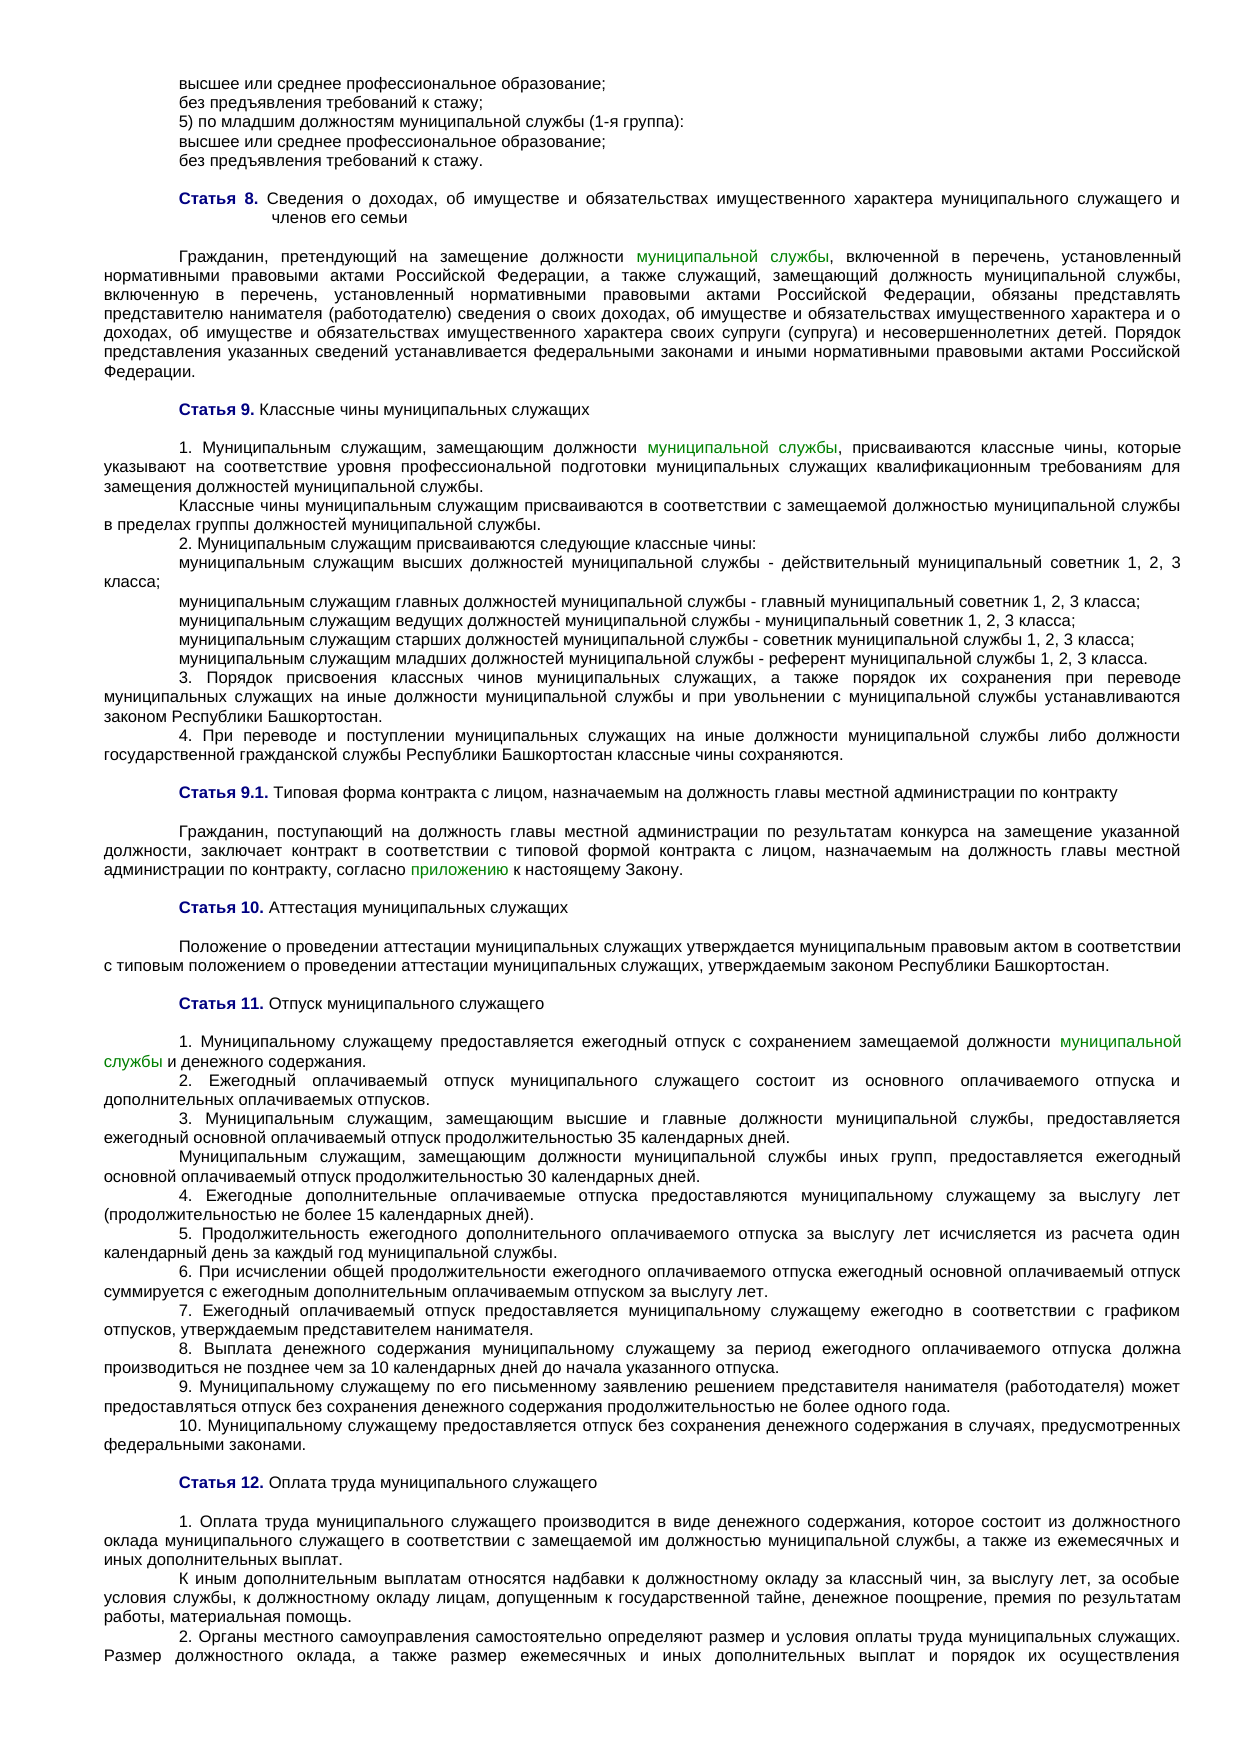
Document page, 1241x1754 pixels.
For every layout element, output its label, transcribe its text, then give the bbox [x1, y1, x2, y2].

text 8. Выплата денежного содержания муниципальному служащему за период ежегодного оплачиваемого отпуска должна производиться не позднее чем за 10 календарных дней до начала указанного отпуска. [103, 1339, 1181, 1377]
text муниципальным служащим главных должностей муниципальной службы - главный муниципальный советник 1, 2, 3 класса; [103, 591, 1181, 611]
text 3. Муниципальным служащим, замещающим высшие и главные должности муниципальной службы, предоставляется ежегодный основной оплачиваемый отпуск продолжительностью 35 календарных дней. [103, 1109, 1181, 1147]
text 1. Муниципальным служащим, замещающим должности муниципальной службы, присваиваются классные чины, которые указывают на соответствие уровня профессиональной подготовки муниципальных служащих квалификационным требованиям для замещения должностей муниципальной службы. [103, 438, 1181, 496]
text Муниципальным служащим, замещающим должности муниципальной службы иных групп, предоставляется ежегодный основной оплачиваемый отпуск продолжительностью 30 календарных дней. [103, 1147, 1181, 1186]
text муниципальным служащим старших должностей муниципальной службы - советник муниципальной службы 1, 2, 3 класса; [103, 630, 1181, 649]
text 2. Муниципальным служащим присваиваются следующие классные чины: [103, 534, 1181, 553]
text 7. Ежегодный оплачиваемый отпуск предоставляется муниципальному служащему ежегодно в соответствии с графиком отпусков, утверждаемым представителем нанимателя. [103, 1301, 1181, 1339]
text 9. Муниципальному служащему по его письменному заявлению решением представителя нанимателя (работодателя) может предоставляться отпуск без сохранения денежного содержания продолжительностью не более одного года. [103, 1377, 1181, 1416]
text 1. Оплата труда муниципального служащего производится в виде денежного содержания, которое состоит из должностного оклада муниципального служащего в соответствии с замещаемой им должностью муниципальной службы, а также из ежемесячных и иных дополнительных выплат. [103, 1511, 1181, 1569]
text 5. Продолжительность ежегодного дополнительного оплачиваемого отпуска за выслугу лет исчисляется из расчета один календарный день за каждый год муниципальной службы. [103, 1224, 1181, 1262]
text К иным дополнительным выплатам относятся надбавки к должностному окладу за классный чин, за выслугу лет, за особые условия службы, к должностному окладу лицам, допущенным к государственной тайне, денежное поощрение, премия по результатам работы, материальная помощь. [103, 1569, 1181, 1626]
text Гражданин, поступающий на должность главы местной администрации по результатам конкурса на замещение указанной должности, заключает контракт в соответствии с типовой формой контракта с лицом, назначаемым на должность главы местной администрации по контракту, согласно приложению к настоящему Закону. [103, 821, 1181, 879]
text 3. Порядок присвоения классных чинов муниципальных служащих, а также порядок их сохранения при переводе муниципальных служащих на иные должности муниципальной службы и при увольнении с муниципальной службы устанавливаются законом Республики Башкортостан. [103, 668, 1181, 726]
text Статья 9.1. Типовая форма контракта с лицом, назначаемым на должность главы местной администрации по контракту [178, 783, 1181, 802]
text муниципальным служащим ведущих должностей муниципальной службы - муниципальный советник 1, 2, 3 класса; [103, 611, 1181, 630]
text 4. Ежегодные дополнительные оплачиваемые отпуска предоставляются муниципальному служащему за выслугу лет (продолжительностью не более 15 календарных дней). [103, 1186, 1181, 1224]
text Статья 12. Оплата труда муниципального служащего [178, 1473, 1181, 1492]
text без предъявления требований к стажу. [103, 151, 1181, 170]
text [103, 1626, 1181, 1665]
text Статья 10. Аттестация муниципальных служащих [178, 898, 1181, 917]
text муниципальным служащим высших должностей муниципальной службы - действительный муниципальный советник 1, 2, 3 класса; [103, 553, 1181, 591]
text муниципальным служащим младших должностей муниципальной службы - референт муниципальной службы 1, 2, 3 класса. [103, 649, 1181, 668]
text Классные чины муниципальным служащим присваиваются в соответствии с замещаемой должностью муниципальной службы в пределах группы должностей муниципальной службы. [103, 496, 1181, 534]
text 10. Муниципальному служащему предоставляется отпуск без сохранения денежного содержания в случаях, предусмотренных федеральными законами. [103, 1416, 1181, 1454]
text высшее или среднее профессиональное образование; [103, 131, 1181, 151]
text Статья 8. Сведения о доходах, об имуществе и обязательствах имущественного характера муниципального служащего и членов его семьи [178, 189, 1181, 227]
text Гражданин, претендующий на замещение должности муниципальной службы, включенной в перечень, установленный нормативными правовыми актами Российской Федерации, а также служащий, замещающий должность муниципальной службы, включенную в перечень, установленный нормативными правовыми актами Российской Федерации, обязаны представлять представителю нанимателя (работодателю) сведения о своих доходах, об имуществе и обязательствах имущественного характера и о доходах, об имуществе и обязательствах имущественного характера своих супруги (супруга) и несовершеннолетних детей. Порядок представления указанных сведений устанавливается федеральными законами и иными нормативными правовыми актами Российской Федерации. [103, 246, 1181, 381]
text 2. Ежегодный оплачиваемый отпуск муниципального служащего состоит из основного оплачиваемого отпуска и дополнительных оплачиваемых отпусков. [103, 1071, 1181, 1109]
text 4. При переводе и поступлении муниципальных служащих на иные должности муниципальной службы либо должности государственной гражданской службы Республики Башкортостан классные чины сохраняются. [103, 726, 1181, 764]
text Статья 11. Отпуск муниципального служащего [178, 994, 1181, 1013]
text Положение о проведении аттестации муниципальных служащих утверждается муниципальным правовым актом в соответствии с типовым положением о проведении аттестации муниципальных служащих, утверждаемым законом Республики Башкортостан. [103, 936, 1181, 975]
text 6. При исчислении общей продолжительности ежегодного оплачиваемого отпуска ежегодный основной оплачиваемый отпуск суммируется с ежегодным дополнительным оплачиваемым отпуском за выслугу лет. [103, 1262, 1181, 1301]
text Статья 9. Классные чины муниципальных служащих [178, 400, 1181, 419]
text высшее или среднее профессиональное образование; [103, 74, 1181, 93]
text без предъявления требований к стажу; [103, 93, 1181, 112]
text 5) по младшим должностям муниципальной службы (1-я группа): [103, 112, 1181, 131]
text 1. Муниципальному служащему предоставляется ежегодный отпуск с сохранением замещаемой должности муниципальной службы и денежного содержания. [103, 1032, 1181, 1071]
